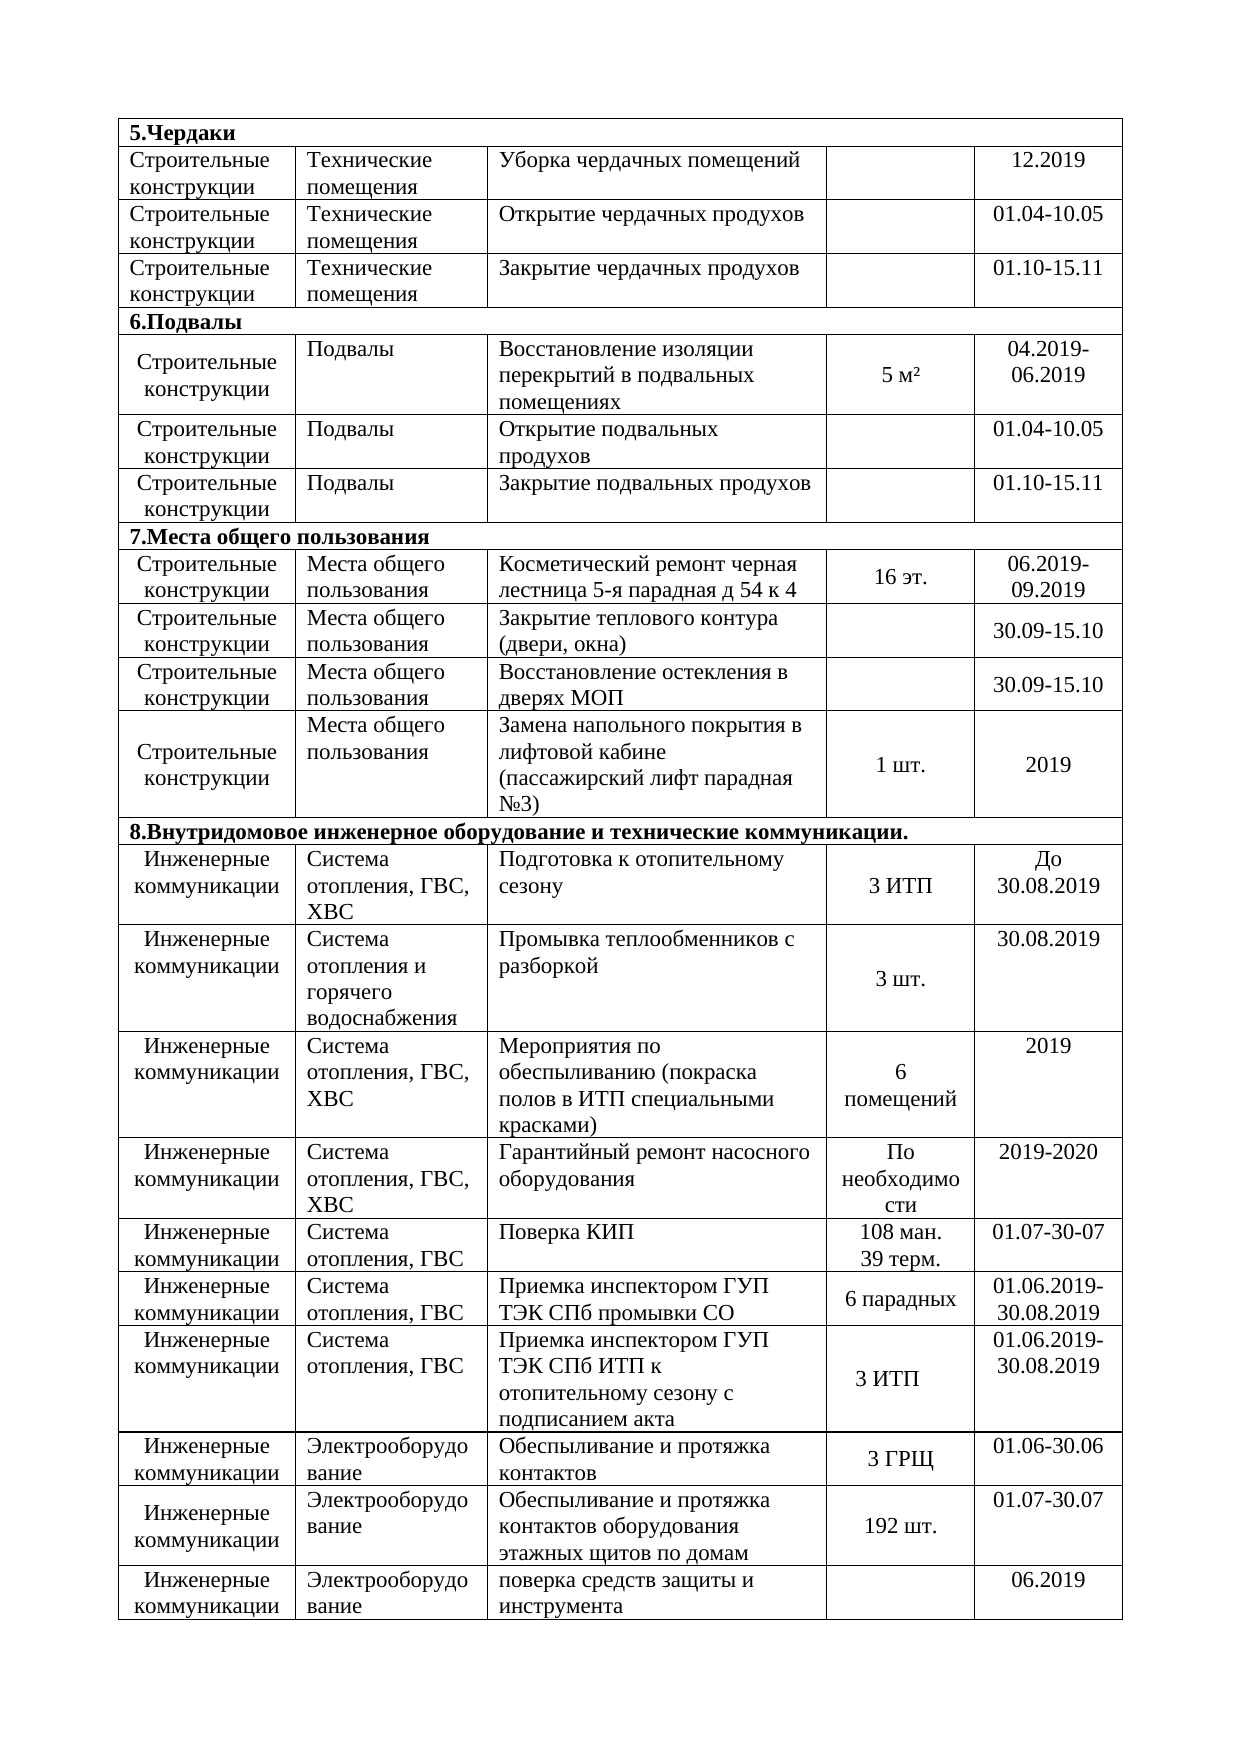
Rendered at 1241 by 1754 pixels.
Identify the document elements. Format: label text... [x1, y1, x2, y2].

table_cell Инженерные коммуникации [119, 1486, 295, 1565]
table_cell Строительные конструкции [119, 658, 295, 710]
table_cell Места общего пользования [296, 711, 487, 817]
table_cell 01.04-10.05 [975, 200, 1122, 253]
table_cell 3 ГРЩ [827, 1433, 974, 1485]
table_cell 2019-2020 [975, 1138, 1122, 1217]
table_cell Электрооборудование [296, 1486, 487, 1565]
table_cell Обеспыливание и протяжка контактов оборудования этажных щитов по домам [488, 1486, 826, 1565]
table_cell Строительные конструкции [119, 550, 295, 603]
table_cell 2019 [975, 1032, 1122, 1137]
table_cell Мероприятия по обеспыливанию (покраска полов в ИТП специальными красками) [488, 1032, 826, 1137]
table_cell 1 шт. [827, 711, 974, 817]
table_cell [827, 469, 974, 522]
table_cell Электрооборудование [296, 1433, 487, 1485]
table_cell Система отопления, ГВС, ХВС [296, 1032, 487, 1137]
table_cell Строительные конструкции [119, 147, 295, 199]
table_cell Система отопления, ГВС [296, 1326, 487, 1431]
table_cell Восстановление остекления в дверях МОП [488, 658, 826, 710]
table_cell Инженерные коммуникации [119, 1326, 295, 1431]
table_cell Система отопления, ГВС, ХВС [296, 1138, 487, 1217]
table_cell Строительные конструкции [119, 415, 295, 468]
table_cell Подвалы [296, 335, 487, 414]
table_cell 01.04-10.05 [975, 415, 1122, 468]
table_cell 30.09-15.10 [975, 604, 1122, 657]
table_cell Уборка чердачных помещений [488, 147, 826, 199]
table_cell [827, 147, 974, 199]
table_cell 3 ИТП [827, 1326, 974, 1431]
table_cell Открытие чердачных продухов [488, 200, 826, 253]
table_cell [827, 1566, 974, 1619]
table_cell Восстановление изоляции перекрытий в подвальных помещениях [488, 335, 826, 414]
table_cell [827, 200, 974, 253]
table_cell [827, 604, 974, 657]
table_cell Инженерные коммуникации [119, 1219, 295, 1271]
table_cell 01.06-30.06 [975, 1433, 1122, 1485]
table_cell Система отопления, ГВС [296, 1272, 487, 1325]
table_cell [827, 254, 974, 307]
table_cell 06.2019 [975, 1566, 1122, 1619]
table_cell 01.10-15.11 [975, 254, 1122, 307]
table_cell 06.2019-09.2019 [975, 550, 1122, 603]
table_cell Технические помещения [296, 254, 487, 307]
table_cell Приемка инспектором ГУП ТЭК СПб ИТП к отопительному сезону с подписанием акта [488, 1326, 826, 1431]
table_cell 01.06.2019-30.08.2019 [975, 1272, 1122, 1325]
table_cell Места общего пользования [296, 604, 487, 657]
table_cell 6 помещений [827, 1032, 974, 1137]
table_cell 8.Внутридомовое инженерное оборудование и технические коммуникации. [119, 818, 1122, 844]
table_cell 5.Чердаки [119, 119, 1122, 146]
table_cell 7.Места общего пользования [119, 523, 1122, 549]
table_cell Инженерные коммуникации [119, 1433, 295, 1485]
table_cell Приемка инспектором ГУП ТЭК СПб промывки СО [488, 1272, 826, 1325]
table_cell 6 парадных [827, 1272, 974, 1325]
table_cell Гарантийный ремонт насосного оборудования [488, 1138, 826, 1217]
table_cell 30.09-15.10 [975, 658, 1122, 710]
table_cell Открытие подвальных продухов [488, 415, 826, 468]
table_cell 04.2019-06.2019 [975, 335, 1122, 414]
table_cell Строительные конструкции [119, 711, 295, 817]
table_cell 01.07-30.07 [975, 1486, 1122, 1565]
table_cell 30.08.2019 [975, 925, 1122, 1031]
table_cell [119, 1566, 295, 1619]
table_cell 2019 [975, 711, 1122, 817]
table_cell Система отопления, ГВС, ХВС [296, 845, 487, 924]
table_cell Инженерные коммуникации [119, 1138, 295, 1217]
table_cell 5 м² [827, 335, 974, 414]
table_cell Косметический ремонт черная лестница 5-я парадная д 54 к 4 [488, 550, 826, 603]
table_cell Инженерные коммуникации [119, 845, 295, 924]
table_cell Технические помещения [296, 147, 487, 199]
table_cell 108 ман. 39 терм. [827, 1219, 974, 1271]
table_cell поверка средств защиты и инструмента [488, 1566, 826, 1619]
table_cell Закрытие теплового контура (двери, окна) [488, 604, 826, 657]
table_cell Закрытие чердачных продухов [488, 254, 826, 307]
table_cell Закрытие подвальных продухов [488, 469, 826, 522]
table_cell Инженерные коммуникации [119, 925, 295, 1031]
table_cell 3 ИТП [827, 845, 974, 924]
table_cell 6.Подвалы [119, 308, 1122, 334]
table_cell Места общего пользования [296, 550, 487, 603]
table_cell Строительные конструкции [119, 604, 295, 657]
table_cell Подвалы [296, 469, 487, 522]
table_cell Строительные конструкции [119, 200, 295, 253]
table_cell Инженерные коммуникации [119, 1272, 295, 1325]
table_cell Промывка теплообменников с разборкой [488, 925, 826, 1031]
table_cell Обеспыливание и протяжка контактов [488, 1433, 826, 1485]
table_cell Подвалы [296, 415, 487, 468]
table_cell [827, 658, 974, 710]
table_cell По необходимости [827, 1138, 974, 1217]
table_cell Замена напольного покрытия в лифтовой кабине (пассажирский лифт парадная №3) [488, 711, 826, 817]
table_cell 12.2019 [975, 147, 1122, 199]
table_cell Строительные конструкции [119, 254, 295, 307]
table_cell Строительные конструкции [119, 335, 295, 414]
table_cell 3 шт. [827, 925, 974, 1031]
table_cell 192 шт. [827, 1486, 974, 1565]
table_cell Места общего пользования [296, 658, 487, 710]
table_cell Поверка КИП [488, 1219, 826, 1271]
table_cell Строительные конструкции [119, 469, 295, 522]
table_cell Технические помещения [296, 200, 487, 253]
table_cell [827, 415, 974, 468]
table_cell Инженерные коммуникации [119, 1032, 295, 1137]
table_cell 16 эт. [827, 550, 974, 603]
table_cell 01.10-15.11 [975, 469, 1122, 522]
table_cell Система отопления и горячего водоснабжения [296, 925, 487, 1031]
table_cell Подготовка к отопительному сезону [488, 845, 826, 924]
table_cell 01.06.2019-30.08.2019 [975, 1326, 1122, 1431]
table_cell Электрооборудование [296, 1566, 487, 1619]
table_cell 01.07-30-07 [975, 1219, 1122, 1271]
table_cell До 30.08.2019 [975, 845, 1122, 924]
table_cell Система отопления, ГВС [296, 1219, 487, 1271]
